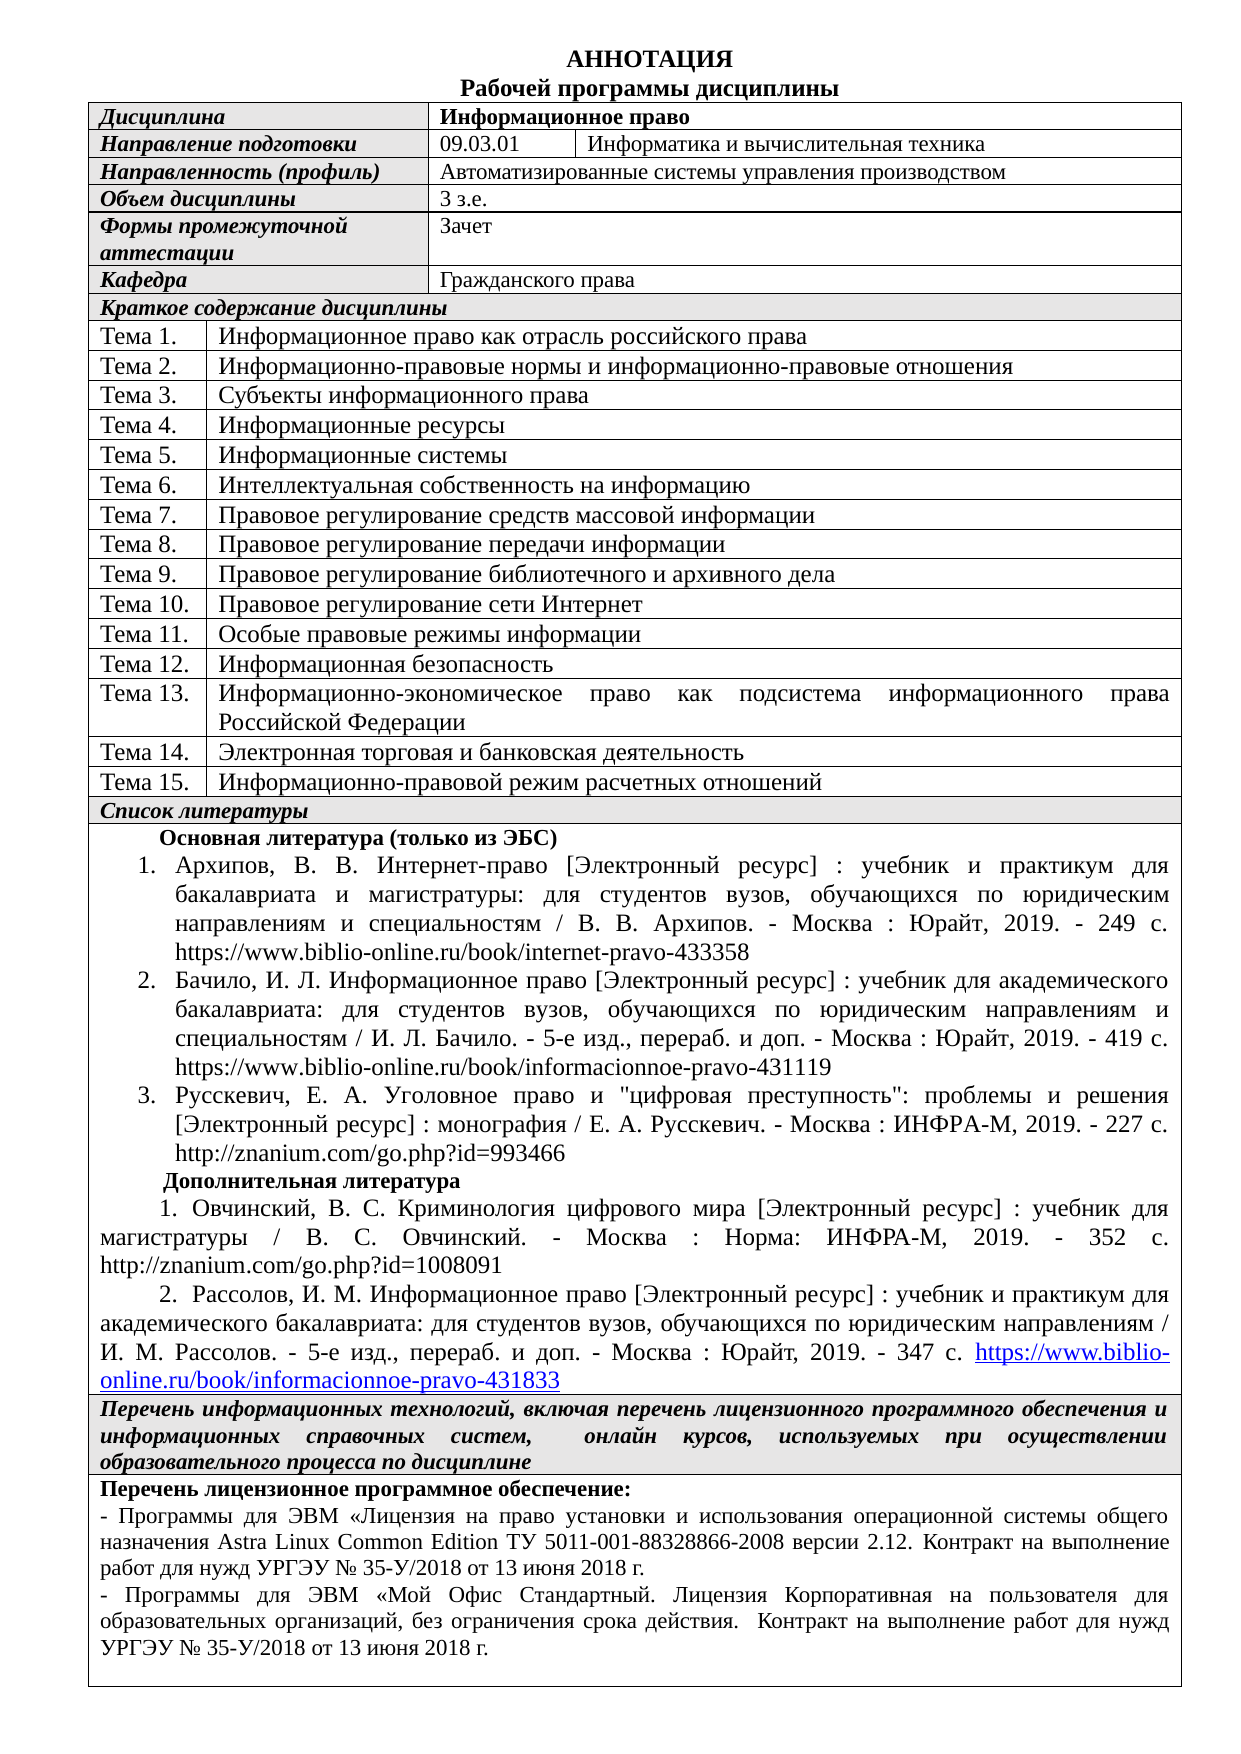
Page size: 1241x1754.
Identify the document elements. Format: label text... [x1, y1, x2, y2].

table_cell Информационно-экономическое право как подсистема информационного права Российской Федерации [207, 679, 1181, 736]
table_cell Основная литература (только из ЭБС) Архипов, В. В. Интернет-право [Электронный ресурс] : учебник и практикум для бакалавриата и магистратуры: для студентов вузов, обучающихся по юридическим направлениям и специальностям / В. В. Архипов. - Москва : Юрайт, 2019. - 249 с. https://www.biblio-online.ru/book/internet-pravo-433358 Бачило, И. Л. Информационное право [Электронный ресурс] : учебник для академического бакалавриата: для студентов вузов, обучающихся по юридическим направлениям и специальностям / И. Л. Бачило. - 5-е изд., перераб. и доп. - Москва : Юрайт, 2019. - 419 с. https://www.biblio-online.ru/book/informacionnoe-pravo-431119 Русскевич, Е. А. Уголовное право и "цифровая преступность": проблемы и решения [Электронный ресурс] : монография / Е. А. Русскевич. - Москва : ИНФРА-М, 2019. - 227 с. http://znanium.com/go.php?id=993466 Дополнительная литература Овчинский, В. С. Криминология цифрового мира [Электронный ресурс] : учебник для магистратуры / В. С. Овчинский. - Москва : Норма: ИНФРА-М, 2019. - 352 с. http://znanium.com/go.php?id=1008091 Рассолов, И. М. Информационное право [Электронный ресурс] : учебник и практикум для академического бакалавриата: для студентов вузов, обучающихся по юридическим направлениям / И. М. Рассолов. - 5-е изд., перераб. и доп. - Москва : Юрайт, 2019. - 347 с. https://www.biblio-online.ru/book/informacionnoe-pravo-431833 [89, 824, 1181, 1394]
table_cell Особые правовые режимы информации [207, 619, 1181, 648]
table_cell Тема 11. [89, 619, 206, 648]
table_cell Краткое содержание дисциплины [89, 294, 1181, 320]
table_cell Направление подготовки [89, 130, 428, 157]
table_cell Формы промежуточной аттестации [89, 213, 428, 265]
table_cell Тема 9. [89, 559, 206, 588]
table_cell Тема 4. [89, 410, 206, 439]
table_cell Тема 7. [89, 500, 206, 528]
table_cell Тема 5. [89, 440, 206, 469]
table_cell Информационно-правовые нормы и информационно-правовые отношения [207, 351, 1181, 379]
table_cell Тема 6. [89, 470, 206, 499]
table_cell Правовое регулирование передачи информации [207, 530, 1181, 558]
table_cell Правовое регулирование сети Интернет [207, 589, 1181, 618]
table_cell Тема 13. [89, 679, 206, 736]
table_cell Тема 3. [89, 381, 206, 409]
table_cell Интеллектуальная собственность на информацию [207, 470, 1181, 499]
table_cell Зачет [429, 213, 1181, 265]
table_cell Тема 10. [89, 589, 206, 618]
table_cell 09.03.01 [429, 130, 575, 157]
table_cell Информационные системы [207, 440, 1181, 469]
table_cell Тема 12. [89, 649, 206, 677]
table_cell Правовое регулирование средств массовой информации [207, 500, 1181, 528]
table_cell Информационная безопасность [207, 649, 1181, 677]
text АННОТАЦИЯ [118, 44, 1181, 73]
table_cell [89, 1475, 1181, 1686]
table_header Дисциплина [89, 103, 428, 129]
table_cell Электронная торговая и банковская деятельность [207, 737, 1181, 766]
table_cell Список литературы [89, 797, 1181, 823]
table_cell Кафедра [89, 266, 428, 293]
table_cell Гражданского права [429, 266, 1181, 293]
table_header Информационное право [429, 103, 1181, 129]
table_cell Субъекты информационного права [207, 381, 1181, 409]
table_cell Тема 2. [89, 351, 206, 379]
table_cell Тема 15. [89, 767, 206, 796]
text Рабочей программы дисциплины [118, 73, 1181, 102]
table_cell Перечень информационных технологий, включая перечень лицензионного программного обеспечения и информационных справочных систем, онлайн курсов, используемых при осуществлении образовательного процесса по дисциплине [89, 1395, 1181, 1474]
table_cell 3 з.е. [429, 185, 1181, 211]
table_cell Информационные ресурсы [207, 410, 1181, 439]
table_cell Тема 14. [89, 737, 206, 766]
table_cell Направленность (профиль) [89, 158, 428, 184]
table_cell Автоматизированные системы управления производством [429, 158, 1181, 184]
table_cell Информационно-правовой режим расчетных отношений [207, 767, 1181, 796]
table_cell Объем дисциплины [89, 185, 428, 211]
table_cell Информационное право как отрасль российского права [207, 321, 1181, 350]
table_cell Информатика и вычислительная техника [576, 130, 1181, 157]
table_cell Тема 1. [89, 321, 206, 350]
table_cell Тема 8. [89, 530, 206, 558]
table_cell Правовое регулирование библиотечного и архивного дела [207, 559, 1181, 588]
